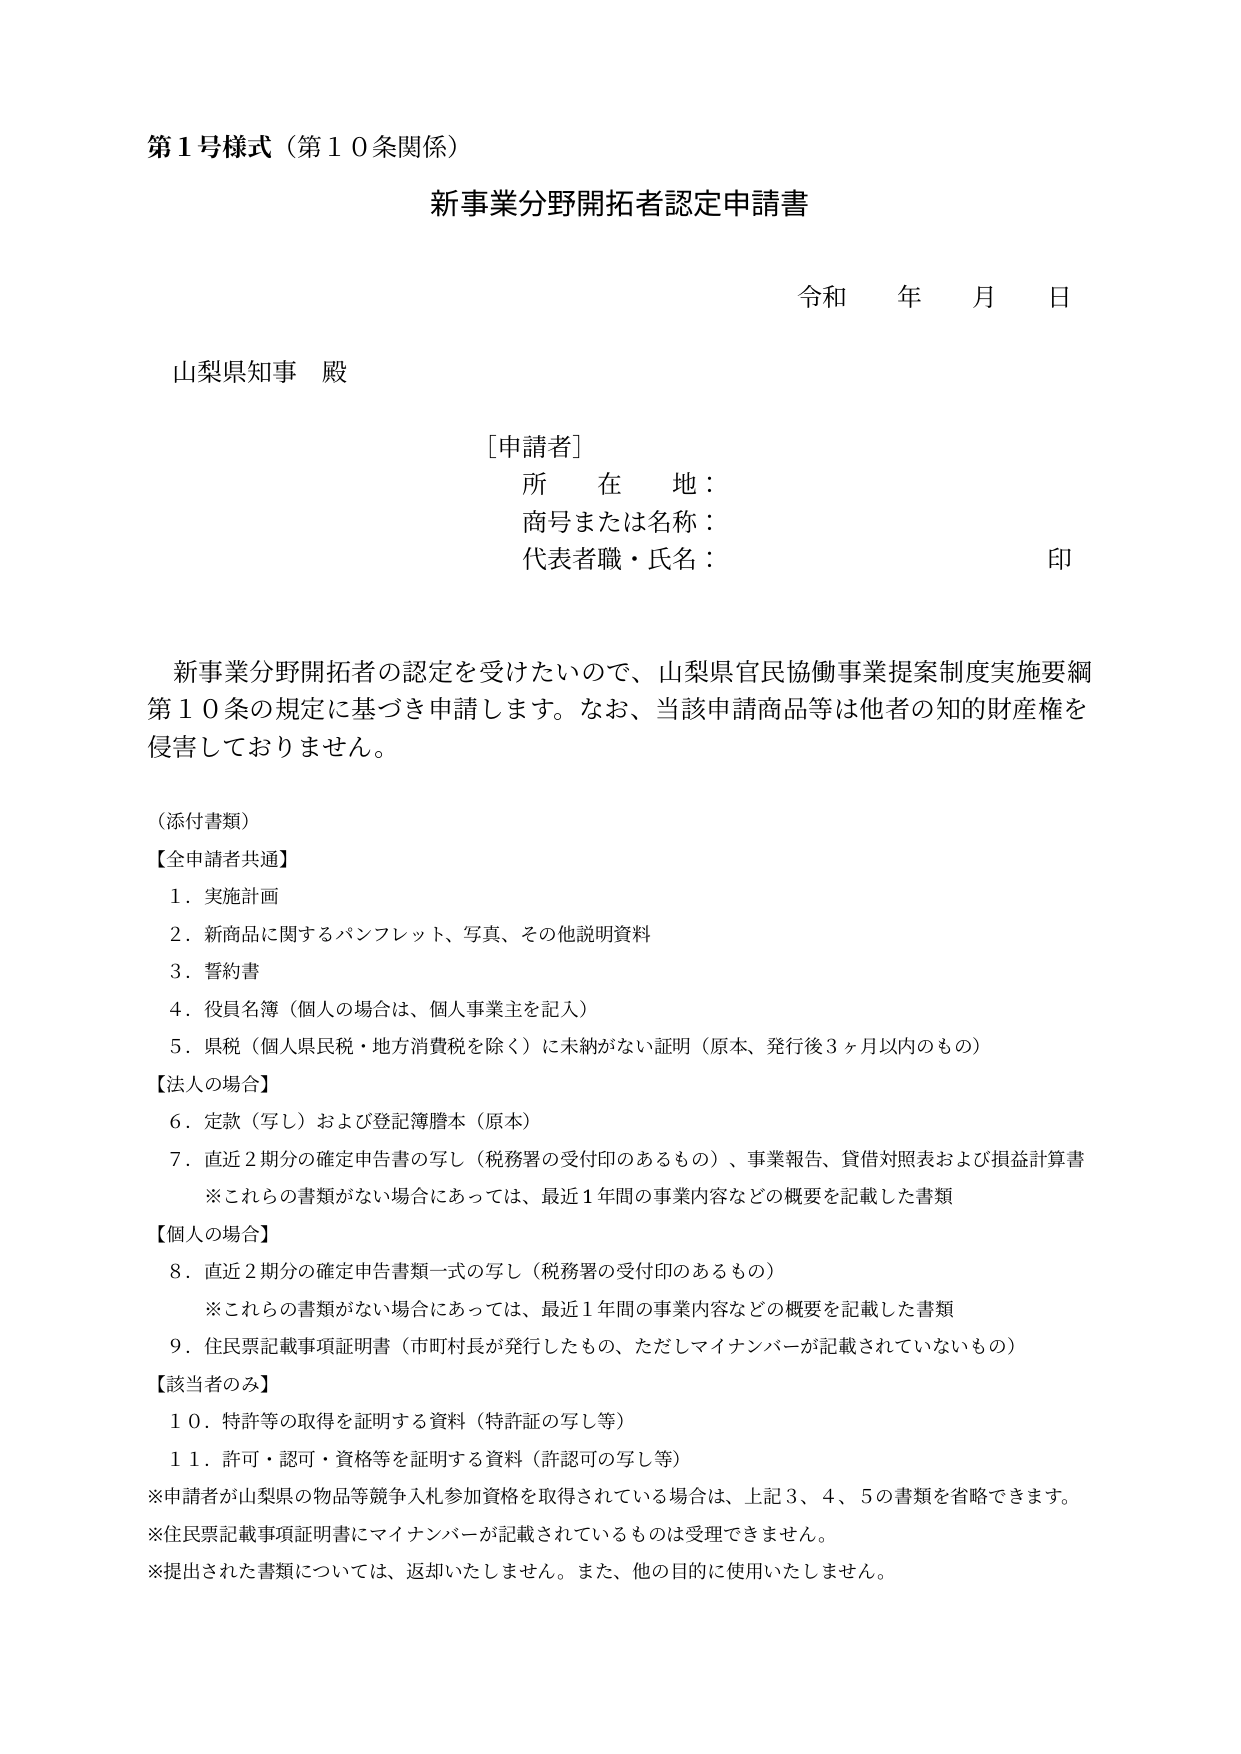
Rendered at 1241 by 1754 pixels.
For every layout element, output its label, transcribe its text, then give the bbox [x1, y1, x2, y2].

text １１．許可・認可・資格等を証明する資料（許認可の写し等） [148, 1439, 1092, 1477]
text （添付書類） [148, 802, 1092, 839]
text ５．県税（個人県民税・地方消費税を除く）に未納がない証明（原本、発行後３ヶ月以内のもの） [148, 1027, 1092, 1064]
text 商号または名称： [148, 502, 1092, 539]
text ２．新商品に関するパンフレット、写真、その他説明資料 [148, 914, 1092, 952]
text ［申請者］ [148, 427, 1092, 464]
text 【該当者のみ】 [148, 1364, 1092, 1402]
text 所 在 地： [148, 464, 1092, 502]
text １０．特許等の取得を証明する資料（特許証の写し等） [148, 1402, 1092, 1439]
text 【全申請者共通】 [148, 839, 1092, 877]
text ６．定款（写し）および登記簿謄本（原本） [148, 1102, 1092, 1139]
text 第１号様式（第１０条関係） [148, 127, 1092, 164]
text ※申請者が山梨県の物品等競争入札参加資格を取得されている場合は、上記３、４、５の書類を省略できます。 [148, 1477, 1092, 1514]
text ７．直近２期分の確定申告書の写し（税務署の受付印のあるもの）、事業報告、貸借対照表および損益計算書 [148, 1139, 1092, 1177]
text １．実施計画 [148, 877, 1092, 914]
text 新事業分野開拓者の認定を受けたいので、山梨県官民協働事業提案制度実施要綱第１０条の規定に基づき申請します。なお、当該申請商品等は他者の知的財産権を侵害しておりません。 [148, 652, 1092, 764]
text ８．直近２期分の確定申告書類一式の写し（税務署の受付印のあるもの） [148, 1252, 1092, 1289]
text ※これらの書類がない場合にあっては、最近１年間の事業内容などの概要を記載した書類 [148, 1289, 1092, 1327]
text 【個人の場合】 [148, 1214, 1092, 1252]
text ※住民票記載事項証明書にマイナンバーが記載されているものは受理できません。 [148, 1514, 1092, 1552]
text ※これらの書類がない場合にあっては、最近1年間の事業内容などの概要を記載した書類 [148, 1177, 1092, 1214]
text 代表者職・氏名： 印 [148, 539, 1092, 577]
text 新事業分野開拓者認定申請書 [148, 164, 1092, 239]
text 【法人の場合】 [148, 1064, 1092, 1102]
text ３．誓約書 [148, 952, 1092, 989]
text ９．住民票記載事項証明書（市町村長が発行したもの、ただしマイナンバーが記載されていないもの） [148, 1327, 1092, 1364]
text 令和 年 月 日 [148, 277, 1104, 314]
text 山梨県知事 殿 [148, 352, 1092, 389]
text ４．役員名簿（個人の場合は、個人事業主を記入） [148, 989, 1092, 1027]
text ※提出された書類については、返却いたしません。また、他の目的に使用いたしません。 [148, 1552, 1092, 1589]
